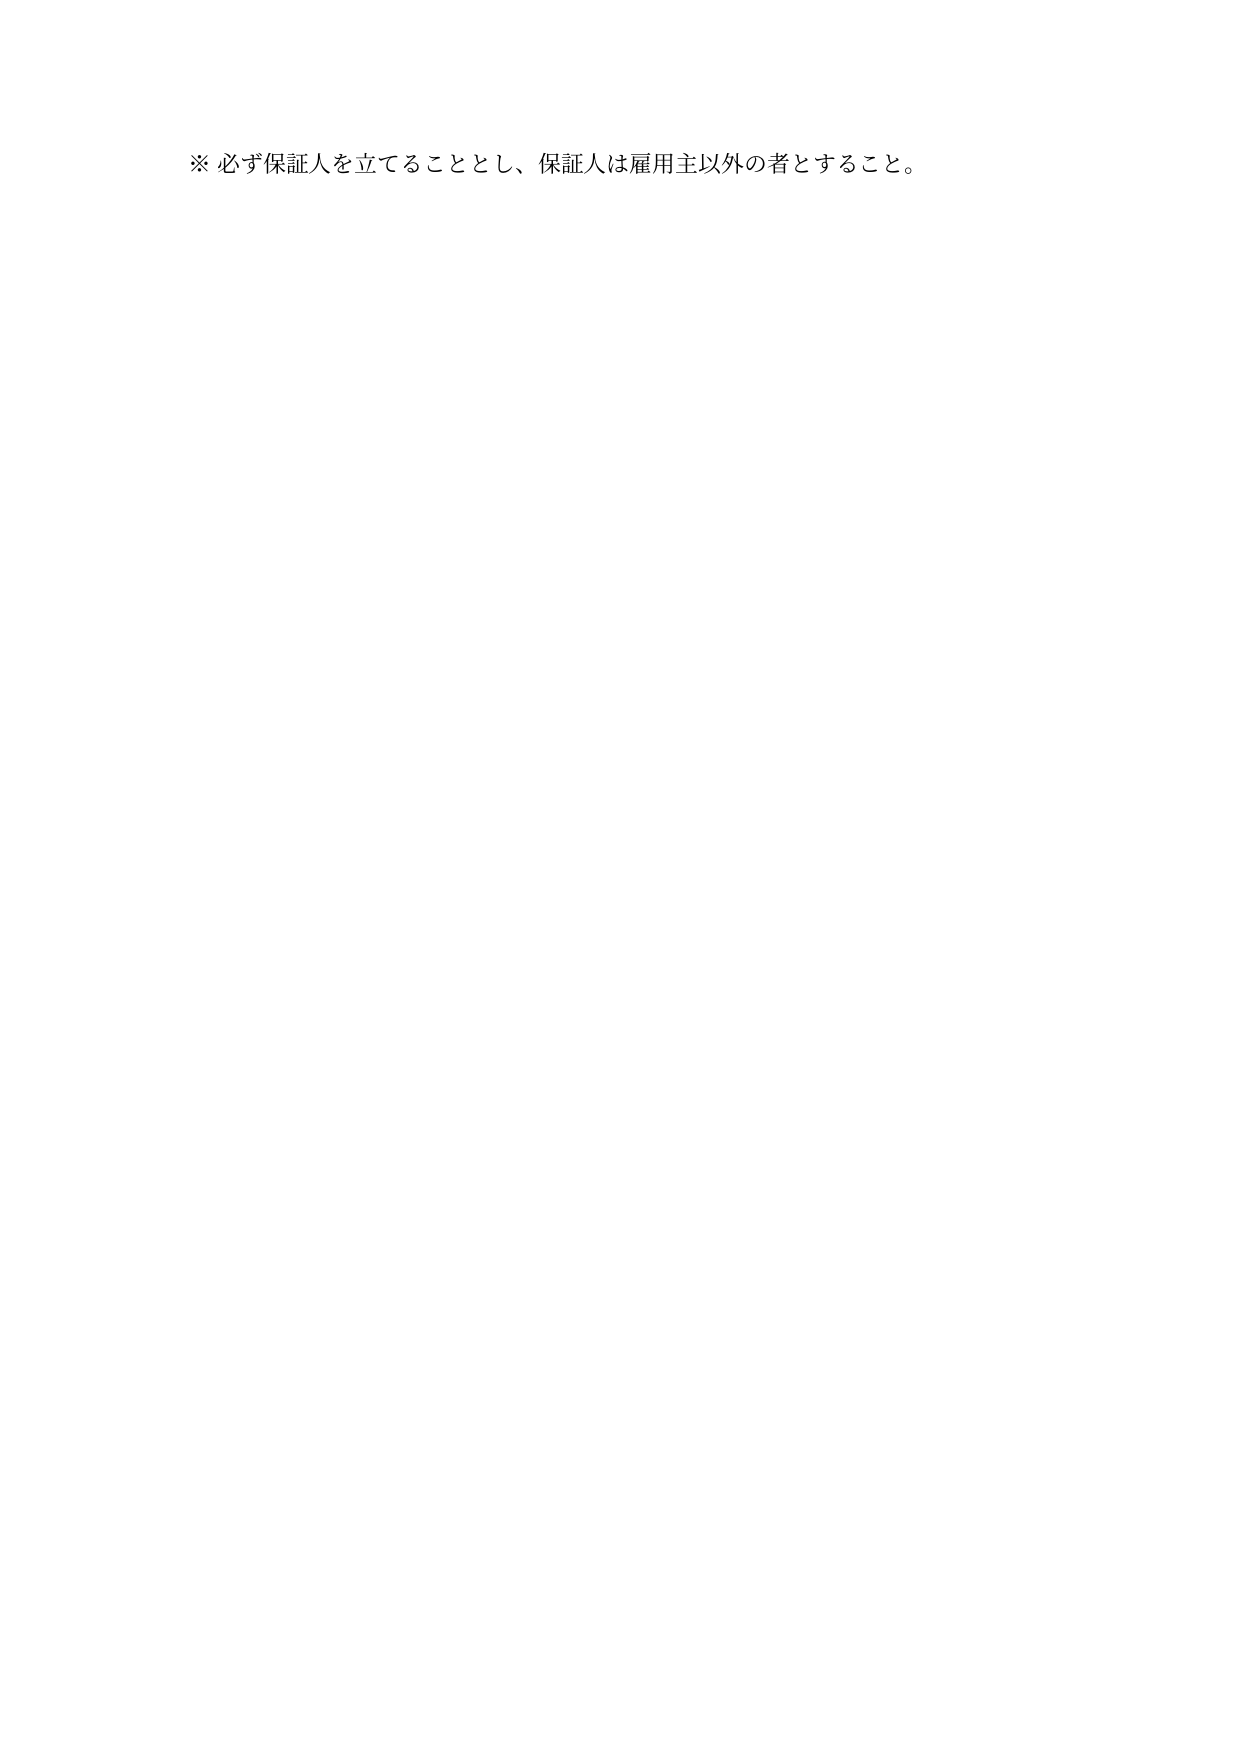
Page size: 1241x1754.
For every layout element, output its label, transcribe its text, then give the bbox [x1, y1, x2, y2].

text ※ 必ず保証人を立てることとし、保証人は雇用主以外の者とすること。 [165, 145, 1075, 179]
